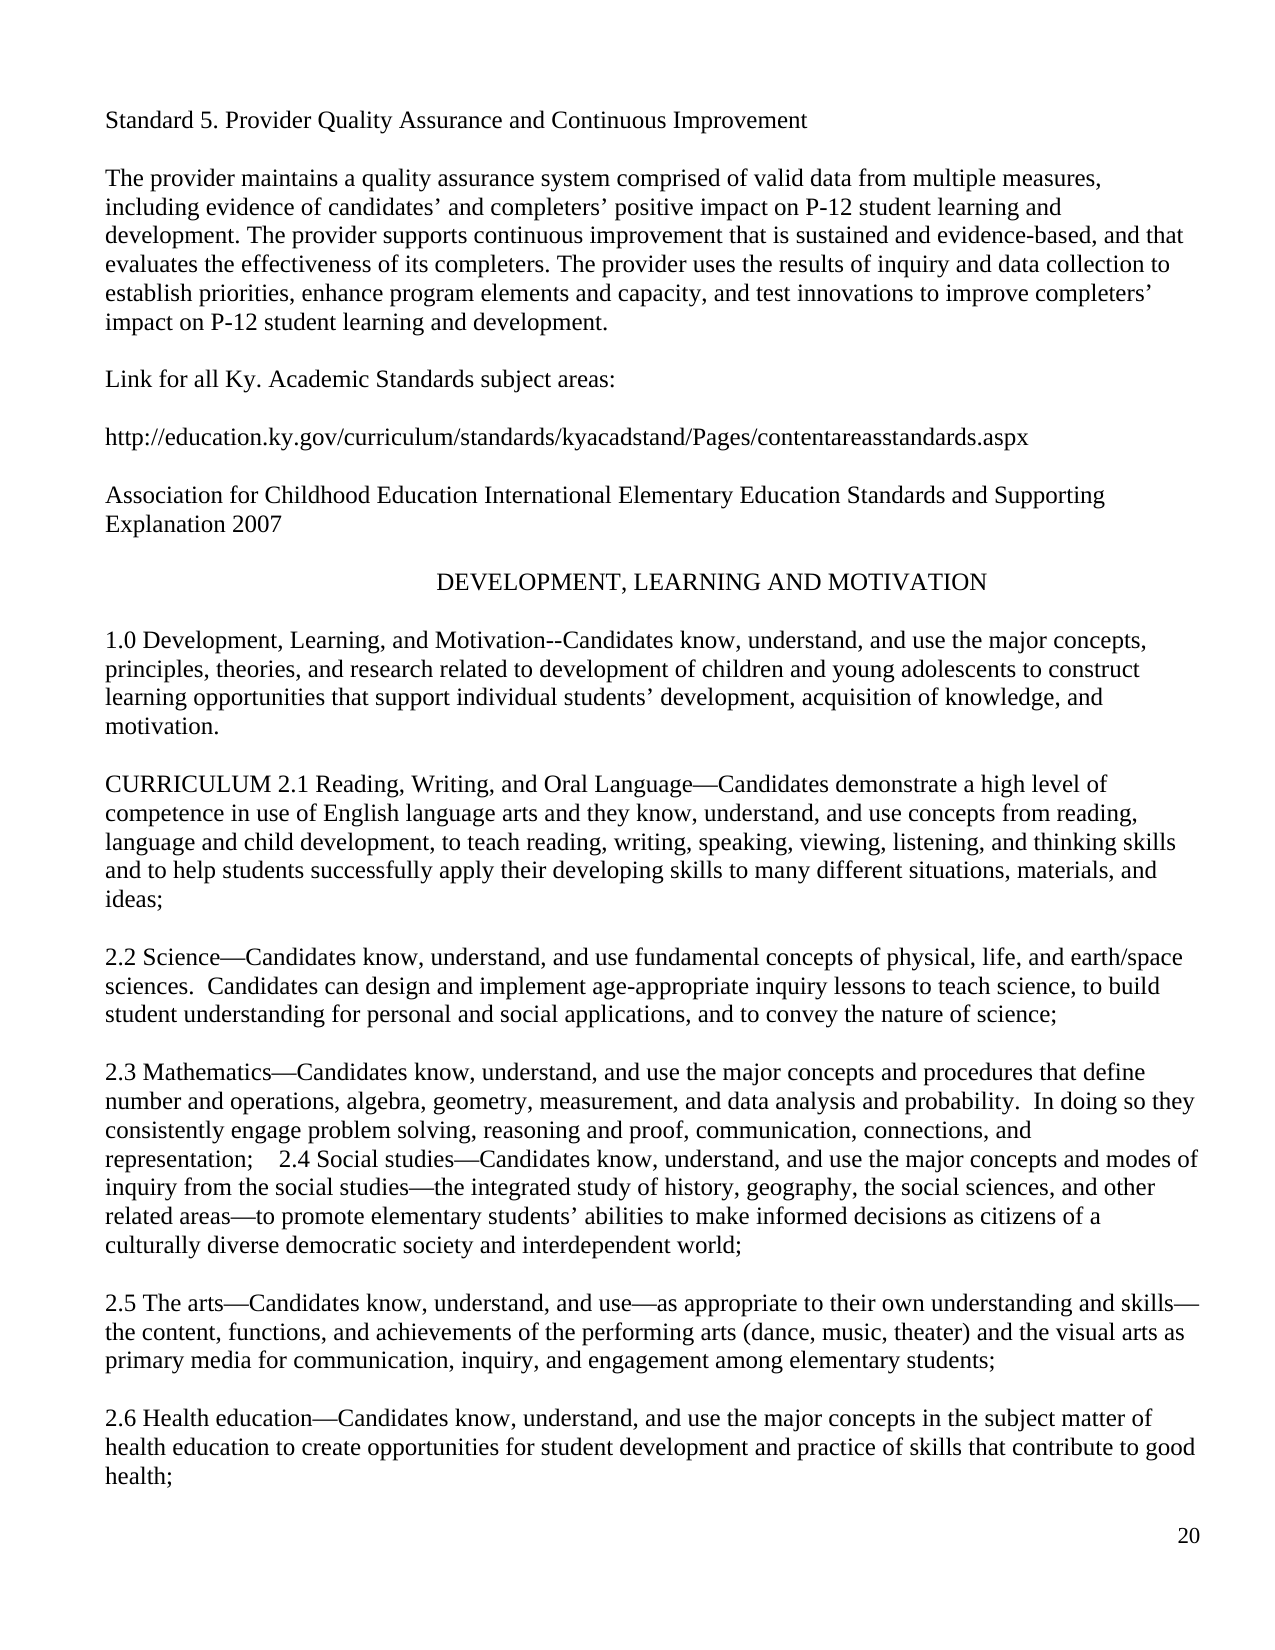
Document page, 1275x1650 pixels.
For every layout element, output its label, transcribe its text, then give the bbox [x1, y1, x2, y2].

text 1.0 Development, Learning, and Motivation--Candidates know, understand, and use the major concepts, principles, theories, and research related to development of children and young adolescents to construct learning opportunities that support individual students’ development, acquisition of knowledge, and motivation. [105, 625, 1200, 740]
text 2.2 Science—Candidates know, understand, and use fundamental concepts of physical, life, and earth/space sciences. Candidates can design and implement age-appropriate inquiry lessons to teach science, to build student understanding for personal and social applications, and to convey the nature of science; [105, 942, 1200, 1028]
text 2.3 Mathematics—Candidates know, understand, and use the major concepts and procedures that define number and operations, algebra, geometry, measurement, and data analysis and probability. In doing so they consistently engage problem solving, reasoning and proof, communication, connections, and representation; 2.4 Social studies—Candidates know, understand, and use the major concepts and modes of inquiry from the social studies—the integrated study of history, geography, the social sciences, and other related areas—to promote elementary students’ abilities to make informed decisions as citizens of a culturally diverse democratic society and interdependent world; [105, 1057, 1200, 1259]
text 2.5 The arts—Candidates know, understand, and use—as appropriate to their own understanding and skills—the content, functions, and achievements of the performing arts (dance, music, theater) and the visual arts as primary media for communication, inquiry, and engagement among elementary students; [105, 1288, 1200, 1374]
text Association for Childhood Education International Elementary Education Standards and Supporting Explanation 2007 [105, 480, 1200, 538]
text The provider maintains a quality assurance system comprised of valid data from multiple measures, including evidence of candidates’ and completers’ positive impact on P-12 student learning and development. The provider supports continuous improvement that is sustained and evidence-based, and that evaluates the effectiveness of its completers. The provider uses the results of inquiry and data collection to establish priorities, enhance program elements and capacity, and test innovations to improve completers’ impact on P-12 student learning and development. [105, 163, 1200, 335]
text http://education.ky.gov/curriculum/standards/kyacadstand/Pages/contentareasstandards.aspx [105, 422, 1200, 451]
text 2.6 Health education—Candidates know, understand, and use the major concepts in the subject matter of health education to create opportunities for student development and practice of skills that contribute to good health; [105, 1403, 1200, 1489]
text CURRICULUM 2.1 Reading, Writing, and Oral Language—Candidates demonstrate a high level of competence in use of English language arts and they know, understand, and use concepts from reading, language and child development, to teach reading, writing, speaking, viewing, listening, and thinking skills and to help students successfully apply their developing skills to many different situations, materials, and ideas; [105, 769, 1200, 913]
text DEVELOPMENT, LEARNING AND MOTIVATION [105, 567, 1200, 596]
text Link for all Ky. Academic Standards subject areas: [105, 364, 1200, 393]
text Standard 5. Provider Quality Assurance and Continuous Improvement [105, 105, 1200, 134]
